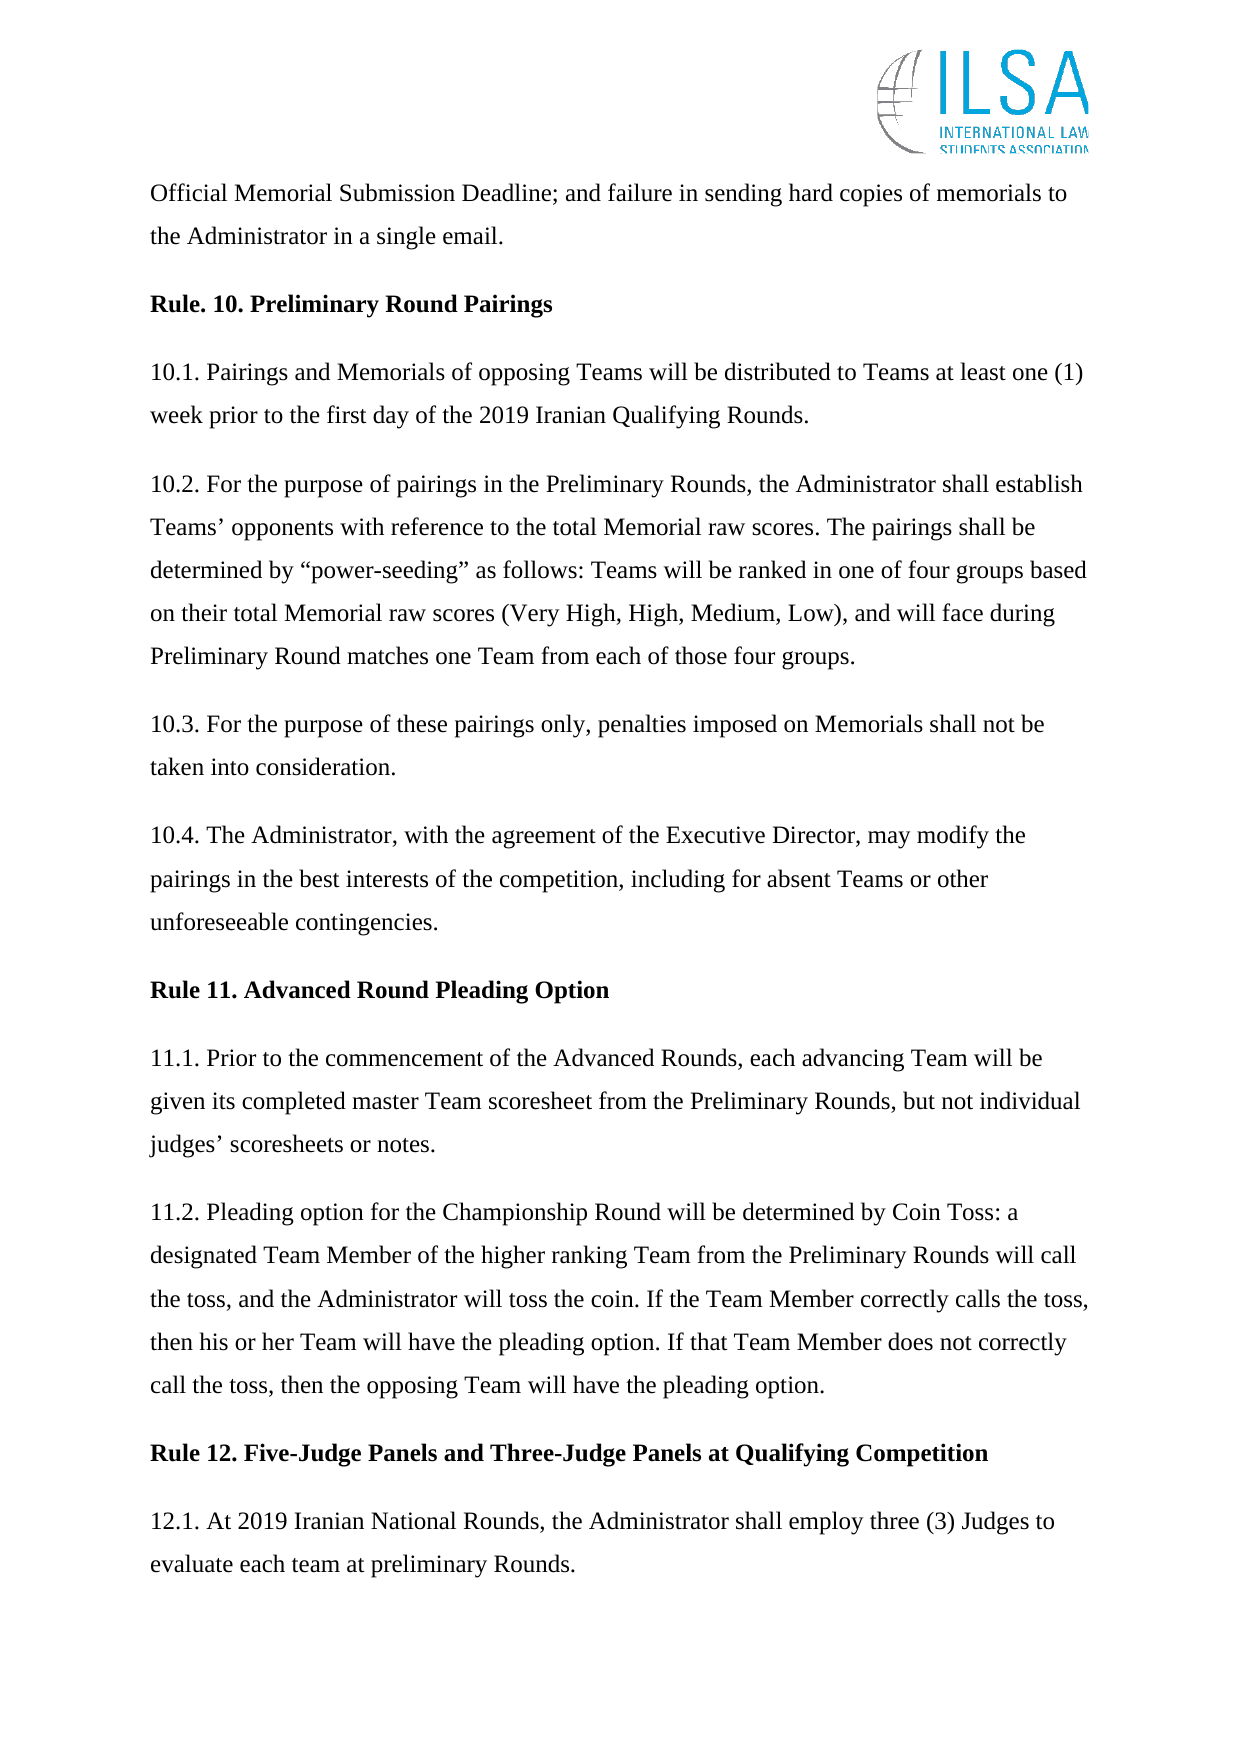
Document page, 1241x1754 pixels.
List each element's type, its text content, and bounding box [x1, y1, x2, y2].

text 12.1. At 2019 Iranian National Rounds, the Administrator shall employ three (3) Judges to evaluate each team at preliminary Rounds. [150, 1506, 1090, 1578]
text 10.3. For the purpose of these pairings only, penalties imposed on Memorials shall not be taken into consideration. [150, 709, 1090, 781]
text 10.4. The Administrator, with the agreement of the Executive Director, may modify the pairings in the best interests of the competition, including for absent Teams or other unforeseeable contingencies. [150, 821, 1090, 936]
subtitle Rule 12. Five-Judge Panels and Three-Judge Panels at Qualifying Competition [150, 1438, 1090, 1467]
text 10.1. Pairings and Memorials of opposing Teams will be distributed to Teams at least one (1) week prior to the first day of the 2019 Iranian Qualifying Rounds. [150, 357, 1090, 429]
text 10.2. For the purpose of pairings in the Preliminary Rounds, the Administrator shall establish Teams’ opponents with reference to the total Memorial raw scores. The pairings shall be determined by “power-seeding” as follows: Teams will be ranked in one of four groups based on their total Memorial raw scores (Very High, High, Medium, Low), and will face during Preliminary Round matches one Team from each of those four groups. [150, 469, 1090, 670]
subtitle Rule. 10. Preliminary Round Pairings [150, 289, 1090, 318]
picture [1059, 61, 1078, 91]
picture [875, 49, 1089, 153]
subtitle Rule 11. Advanced Round Pleading Option [150, 975, 1090, 1004]
text 11.1. Prior to the commencement of the Advanced Rounds, each advancing Team will be given its completed master Team scoresheet from the Preliminary Rounds, but not individual judges’ scoresheets or notes. [150, 1043, 1090, 1158]
text 11.2. Pleading option for the Championship Round will be determined by Coin Toss: a designated Team Member of the higher ranking Team from the Preliminary Rounds will call the toss, and the Administrator will toss the coin. If the Team Member correctly calls the toss, then his or her Team will have the pleading option. If that Team Member does not correctly call the toss, then the opposing Team will have the pleading option. [150, 1197, 1090, 1399]
